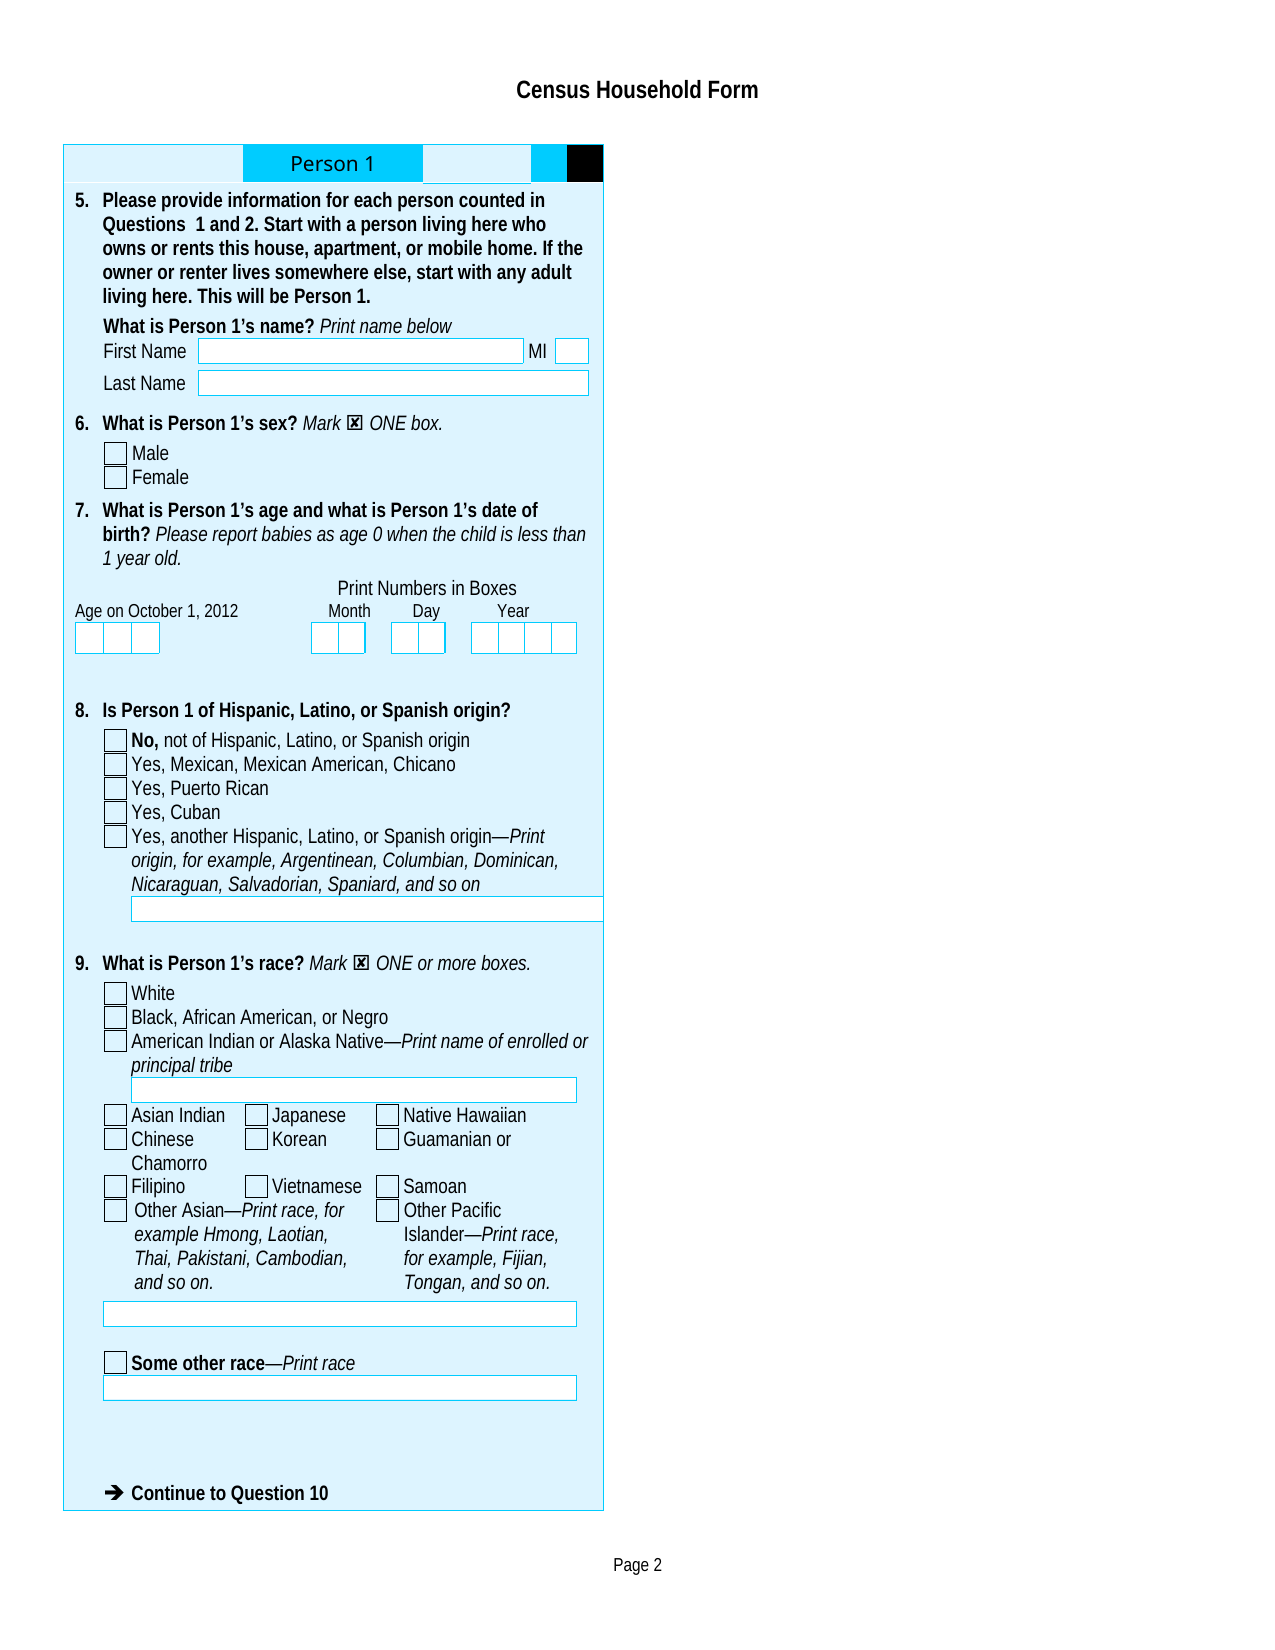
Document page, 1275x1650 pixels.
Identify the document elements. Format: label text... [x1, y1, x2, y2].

table_header [423, 145, 531, 182]
table_header [531, 145, 567, 182]
table_cell What is Person 1’s age and what is Person 1’s date of birth? Please report babies as age 0 when the child is less than 1 year old. Print Numbers in Boxes Age on October 1, 2012 Month Day Year [64, 494, 603, 694]
table_cell Is Person 1 of Hispanic, Latino, or Spanish origin? No, not of Hispanic, Latino, or Spanish origin Yes, Mexican, Mexican American, Chicano Yes, Puerto Rican Yes, Cuban Yes, another Hispanic, Latino, or Spanish origin—Print origin, for example, Argentinean, Columbian, Dominican, Nicaraguan, Salvadorian, Spaniard, and so on [64, 694, 603, 946]
table_cell Continue to Question 10 [64, 1477, 603, 1510]
table_cell What is Person 1’s sex? Mark ONE box. Male Female [64, 407, 603, 494]
table_header [64, 145, 243, 182]
table_header Person 1 [243, 145, 423, 182]
table_header [567, 145, 603, 182]
table_cell Please provide information for each person counted in Questions 1 and 2. Start with a person living here who owns or rents this house, apartment, or mobile home. If the owner or renter lives somewhere else, start with any adult living here. This will be Person 1. What is Person 1’s name? Print name below [64, 183, 603, 407]
table_cell What is Person 1’s race? Mark ONE or more boxes. White Black, African American, or Negro American Indian or Alaska Native—Print name of enrolled or principal tribe Asian Indian Japanese Native Hawaiian Chinese Korean Guamanian or Chamorro Filipino Vietnamese Samoan Some other race—Print race [64, 946, 603, 1477]
